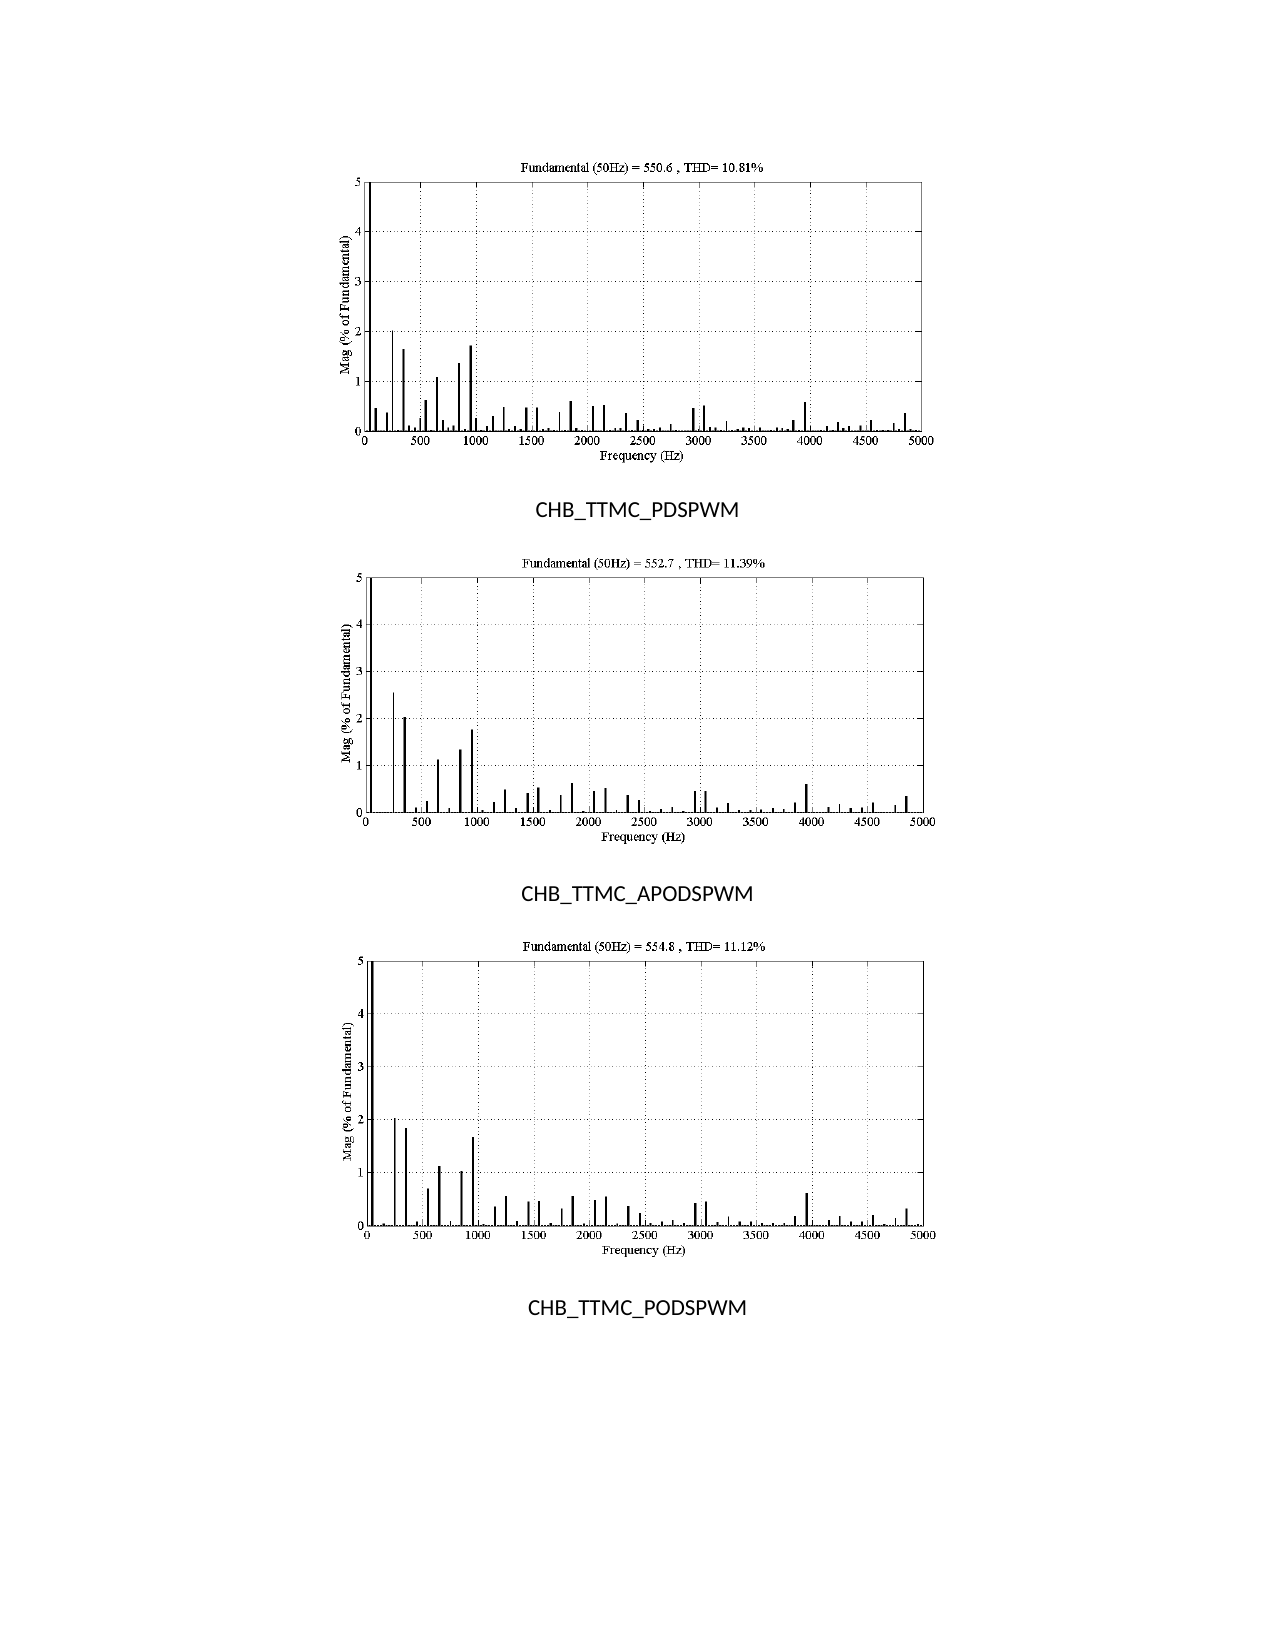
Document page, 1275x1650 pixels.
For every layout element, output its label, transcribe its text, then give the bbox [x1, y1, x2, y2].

picture [332, 932, 943, 1269]
text CHB_TTMC_APODSPWM [150, 879, 1125, 908]
picture [331, 150, 944, 471]
text CHB_TTMC_PODSPWM [150, 1293, 1125, 1322]
text CHB_TTMC_PDSPWM [150, 495, 1125, 523]
picture [333, 548, 942, 855]
